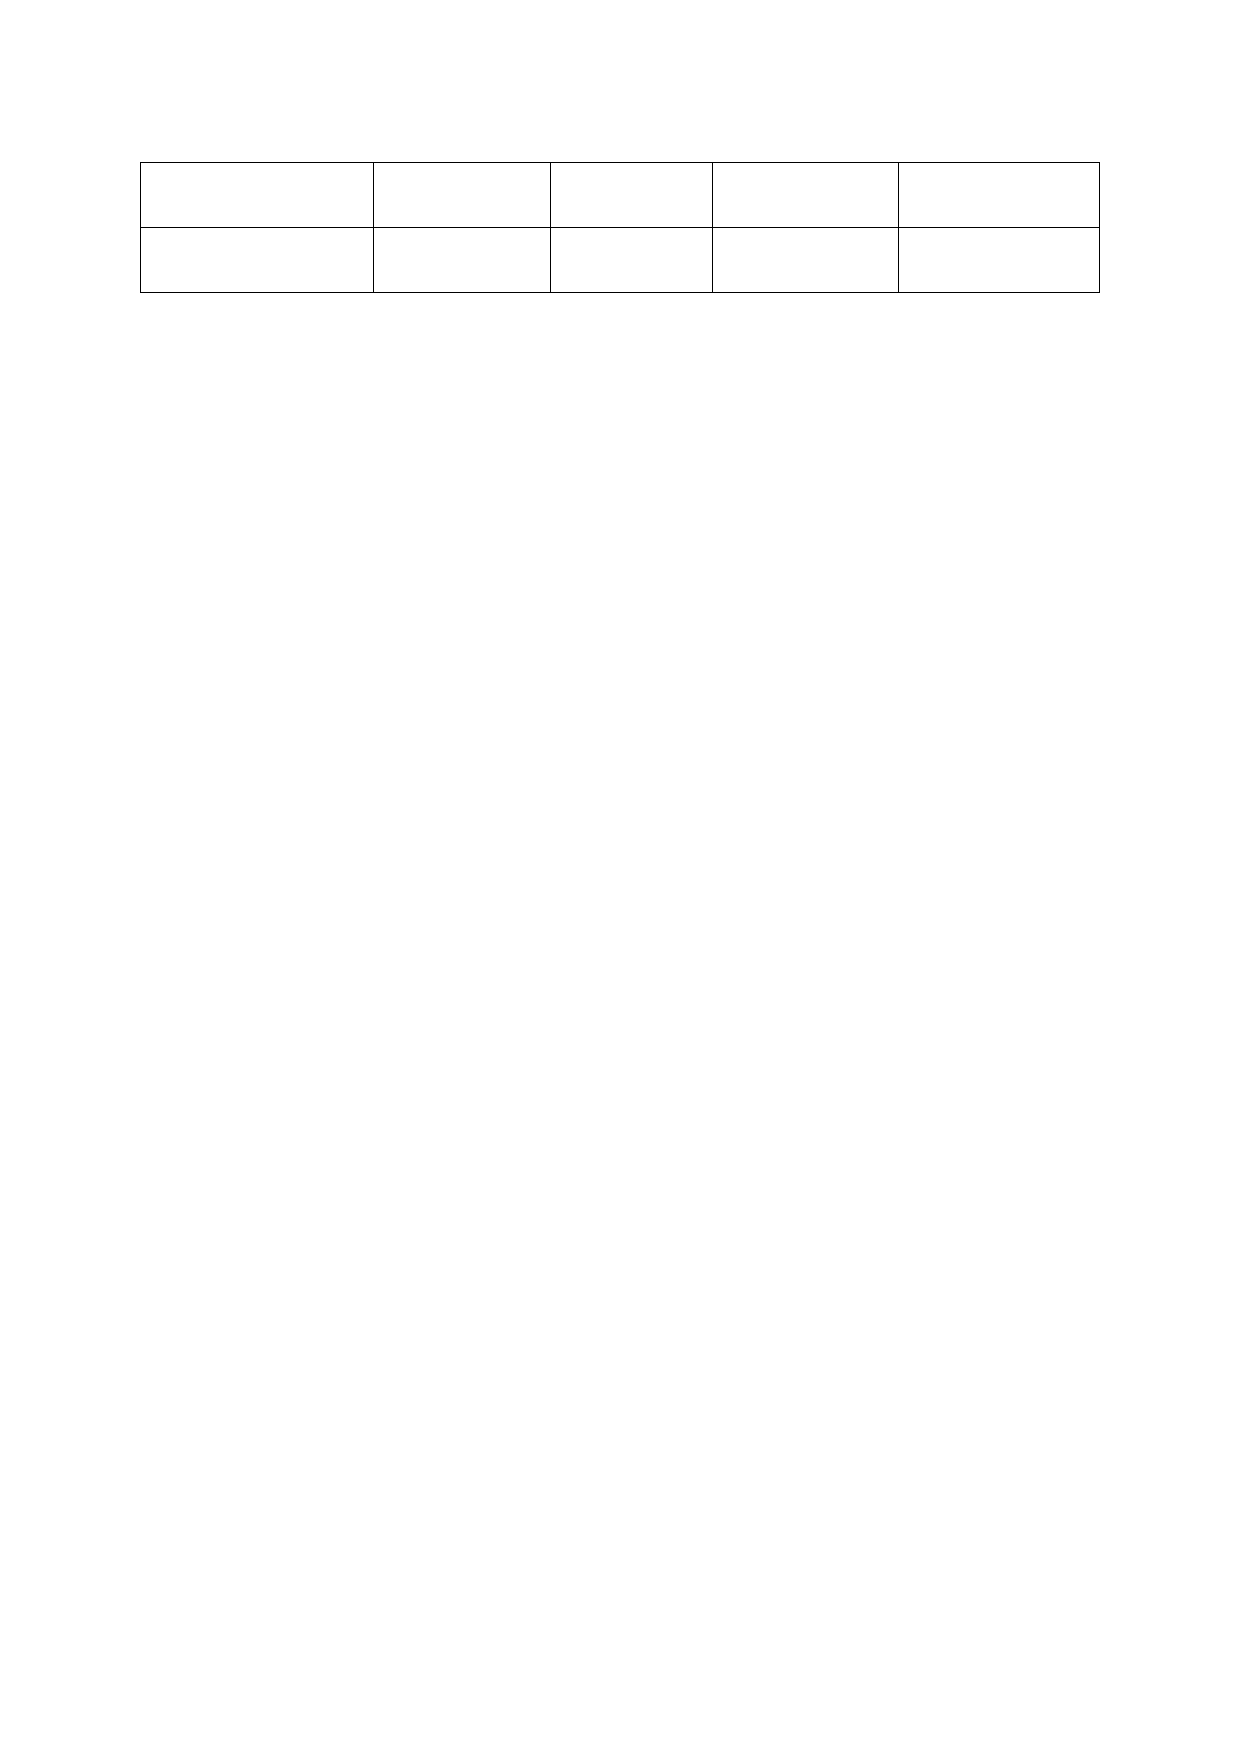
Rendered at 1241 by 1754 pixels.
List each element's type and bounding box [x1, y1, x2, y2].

table_cell [141, 228, 373, 292]
table_cell [899, 163, 1099, 227]
table_cell [713, 163, 898, 227]
table_cell [374, 163, 550, 227]
table_cell [551, 228, 712, 292]
table_cell [899, 228, 1099, 292]
table_cell [374, 228, 550, 292]
table_cell [551, 163, 712, 227]
table_cell [713, 228, 898, 292]
table_cell [141, 163, 373, 227]
